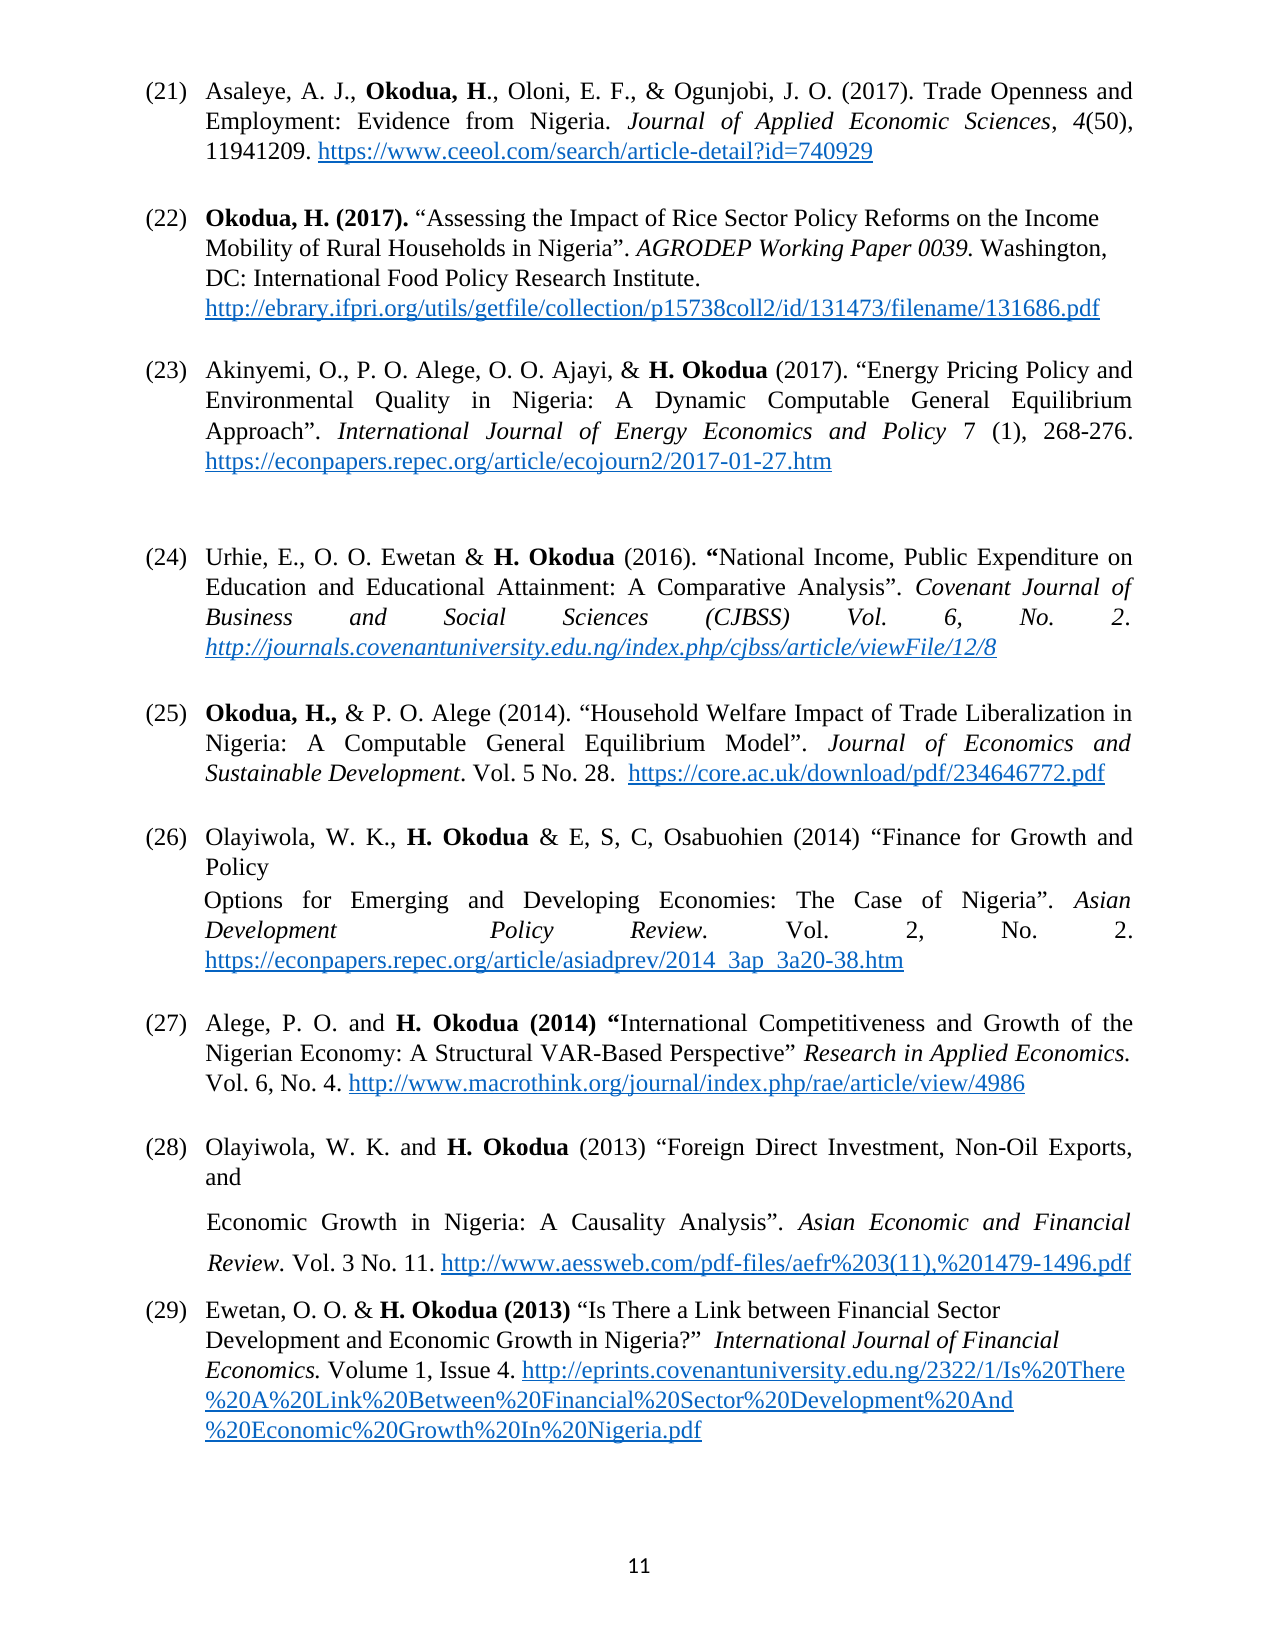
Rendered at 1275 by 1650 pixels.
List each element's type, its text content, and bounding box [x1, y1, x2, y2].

text Economic Growth in Nigeria: A Causality Analysis”. Asian Economic and Financial Review. Vol. 3 No. 11. http://www.aessweb.com/pdf-files/aefr%203(11),%201479-1496.pdf [206, 1207, 1133, 1277]
text Options for Emerging and Developing Economies: The Case of Nigeria”. Asian Development Policy Review. Vol. 2, No. 2. https://econpapers.repec.org/article/asiadprev/2014_3ap_3a20-38.htm [204, 885, 1133, 974]
list Olayiwola, W. K., H. Okodua & E, S, C, Osabuohien (2014) “Finance for Growth and Policy [145, 822, 1133, 881]
list Alege, P. O. and H. Okodua (2014) “International Competitiveness and Growth of the Nigerian Economy: A Structural VAR-Based Perspective” Research in Applied Economics. Vol. 6, No. 4. http://www.macrothink.org/journal/index.php/rae/article/view/4986 [145, 1008, 1133, 1097]
list Akinyemi, O., P. O. Alege, O. O. Ajayi, & H. Okodua (2017). “Energy Pricing Policy and Environmental Quality in Nigeria: A Dynamic Computable General Equilibrium Approach”. International Journal of Energy Economics and Policy 7 (1), 268-276. https://econpapers.repec.org/article/ecojourn2/2017-01-27.htm [145, 356, 1133, 474]
list Urhie, E., O. O. Ewetan & H. Okodua (2016). “National Income, Public Expenditure on Education and Educational Attainment: A Comparative Analysis”. Covenant Journal of Business and Social Sciences (CJBSS) Vol. 6, No. 2. http://journals.covenantuniversity.edu.ng/index.php/cjbss/article/viewFile/12/8 [145, 542, 1133, 661]
list Ewetan, O. O. & H. Okodua (2013) “Is There a Link between Financial Sector Development and Economic Growth in Nigeria?” International Journal of Financial Economics. Volume 1, Issue 4. http://eprints.covenantuniversity.edu.ng/2322/1/Is%20There%20A%20Link%20Between%20Financial%20Sector%20Development%20And%20Economic%20Growth%20In%20Nigeria.pdf [145, 1295, 1133, 1444]
list Olayiwola, W. K. and H. Okodua (2013) “Foreign Direct Investment, Non-Oil Exports, and [145, 1132, 1133, 1191]
list Okodua, H. (2017). “Assessing the Impact of Rice Sector Policy Reforms on the Income Mobility of Rural Households in Nigeria”. AGRODEP Working Paper 0039. Washington, DC: International Food Policy Research Institute. http://ebrary.ifpri.org/utils/getfile/collection/p15738coll2/id/131473/filename/131686.pdf [145, 203, 1133, 322]
list Okodua, H., & P. O. Alege (2014). “Household Welfare Impact of Trade Liberalization in Nigeria: A Computable General Equilibrium Model”. Journal of Economics and Sustainable Development. Vol. 5 No. 28. https://core.ac.uk/download/pdf/234646772.pdf [145, 698, 1133, 787]
list Asaleye, A. J., Okodua, H., Oloni, E. F., & Ogunjobi, J. O. (2017). Trade Openness and Employment: Evidence from Nigeria. Journal of Applied Economic Sciences, 4(50), 11941209. https://www.ceeol.com/search/article-detail?id=740929 [145, 76, 1133, 165]
